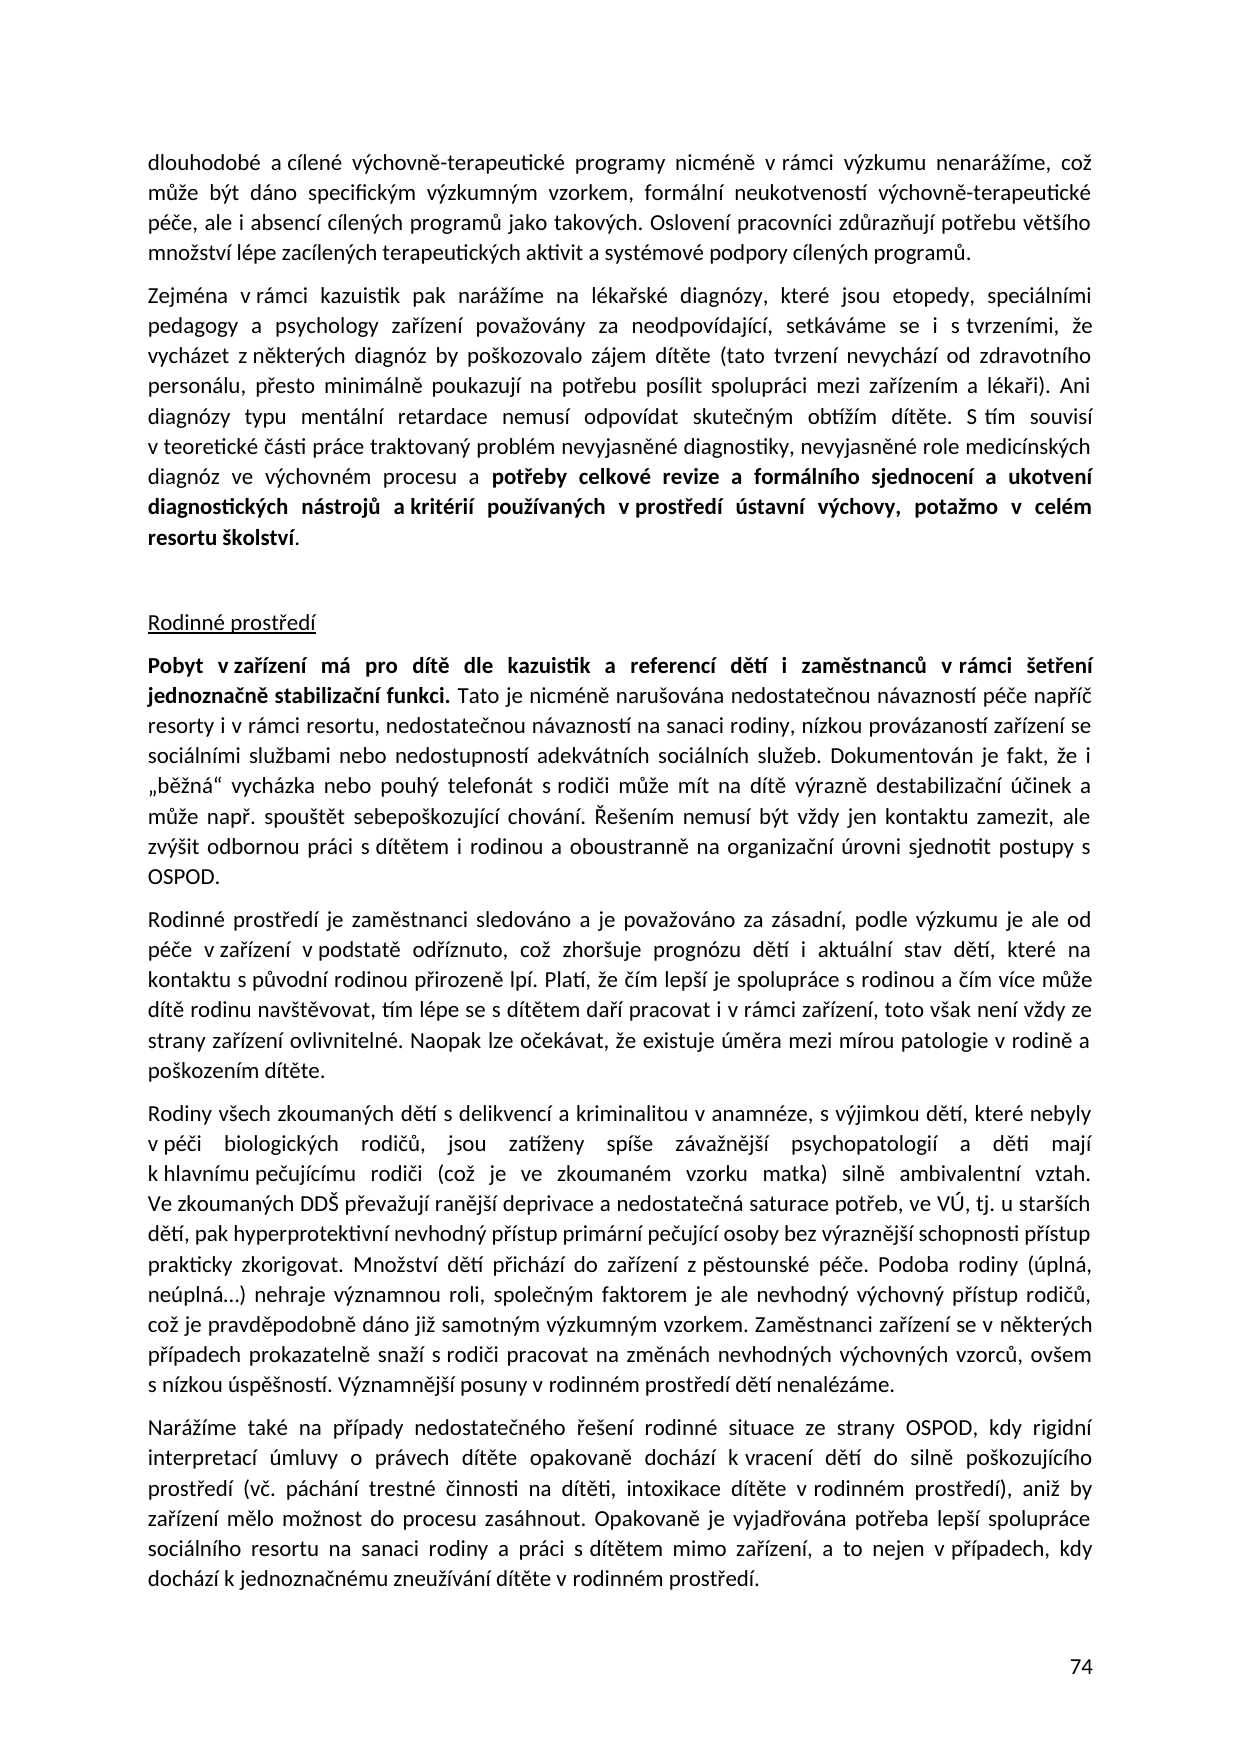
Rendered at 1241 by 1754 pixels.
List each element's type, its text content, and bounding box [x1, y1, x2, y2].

text Narážíme také na případy nedostatečného řešení rodinné situace ze strany OSPOD, kdy rigidní interpretací úmluvy o právech dítěte opakovaně dochází k vracení dětí do silně poškozujícího prostředí (vč. páchání trestné činnosti na dítěti, intoxikace dítěte v rodinném prostředí), aniž by zařízení mělo možnost do procesu zasáhnout. Opakovaně je vyjadřována potřeba lepší spolupráce sociálního resortu na sanaci rodiny a práci s dítětem mimo zařízení, a to nejen v případech, kdy dochází k jednoznačnému zneužívání dítěte v rodinném prostředí. [148, 1413, 1093, 1592]
text Rodinné prostředí je zaměstnanci sledováno a je považováno za zásadní, podle výzkumu je ale od péče v zařízení v podstatě odříznuto, což zhoršuje prognózu dětí i aktuální stav dětí, které na kontaktu s původní rodinou přirozeně lpí. Platí, že čím lepší je spolupráce s rodinou a čím více může dítě rodinu navštěvovat, tím lépe se s dítětem daří pracovat i v rámci zařízení, toto však není vždy ze strany zařízení ovlivnitelné. Naopak lze očekávat, že existuje úměra mezi mírou patologie v rodině a poškozením dítěte. [148, 905, 1093, 1084]
text Zejména v rámci kazuistik pak narážíme na lékařské diagnózy, které jsou etopedy, speciálními pedagogy a psychology zařízení považovány za neodpovídající, setkáváme se i s tvrzeními, že vycházet z některých diagnóz by poškozovalo zájem dítěte (tato tvrzení nevychází od zdravotního personálu, přesto minimálně poukazují na potřebu posílit spolupráci mezi zařízením a lékaři). Ani diagnózy typu mentální retardace nemusí odpovídat skutečným obtížím dítěte. S tím souvisí v teoretické části práce traktovaný problém nevyjasněné diagnostiky, nevyjasněné role medicínských diagnóz ve výchovném procesu a potřeby celkové revize a formálního sjednocení a ukotvení diagnostických nástrojů a kritérií používaných v prostředí ústavní výchovy, potažmo v celém resortu školství. [148, 281, 1093, 551]
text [148, 148, 1093, 266]
text Rodinné prostředí [148, 608, 1093, 636]
text Pobyt v zařízení má pro dítě dle kazuistik a referencí dětí i zaměstnanců v rámci šetření jednoznačně stabilizační funkci. Tato je nicméně narušována nedostatečnou návazností péče napříč resorty i v rámci resortu, nedostatečnou návazností na sanaci rodiny, nízkou provázaností zařízení se sociálními službami nebo nedostupností adekvátních sociálních služeb. Dokumentován je fakt, že i „běžná“ vycházka nebo pouhý telefonát s rodiči může mít na dítě výrazně destabilizační účinek a může např. spouštět sebepoškozující chování. Řešením nemusí být vždy jen kontaktu zamezit, ale zvýšit odbornou práci s dítětem i rodinou a oboustranně na organizační úrovni sjednotit postupy s OSPOD. [148, 651, 1093, 890]
text Rodiny všech zkoumaných dětí s delikvencí a kriminalitou v anamnéze, s výjimkou dětí, které nebyly v péči biologických rodičů, jsou zatíženy spíše závažnější psychopatologií a děti mají k hlavnímu pečujícímu rodiči (což je ve zkoumaném vzorku matka) silně ambivalentní vztah. Ve zkoumaných DDŠ převažují ranější deprivace a nedostatečná saturace potřeb, ve VÚ, tj. u starších dětí, pak hyperprotektivní nevhodný přístup primární pečující osoby bez výraznější schopnosti přístup prakticky zkorigovat. Množství dětí přichází do zařízení z pěstounské péče. Podoba rodiny (úplná, neúplná…) nehraje významnou roli, společným faktorem je ale nevhodný výchovný přístup rodičů, což je pravděpodobně dáno již samotným výzkumným vzorkem. Zaměstnanci zařízení se v některých případech prokazatelně snaží s rodiči pracovat na změnách nevhodných výchovných vzorců, ovšem s nízkou úspěšností. Významnější posuny v rodinném prostředí dětí nenalézáme. [148, 1099, 1093, 1398]
